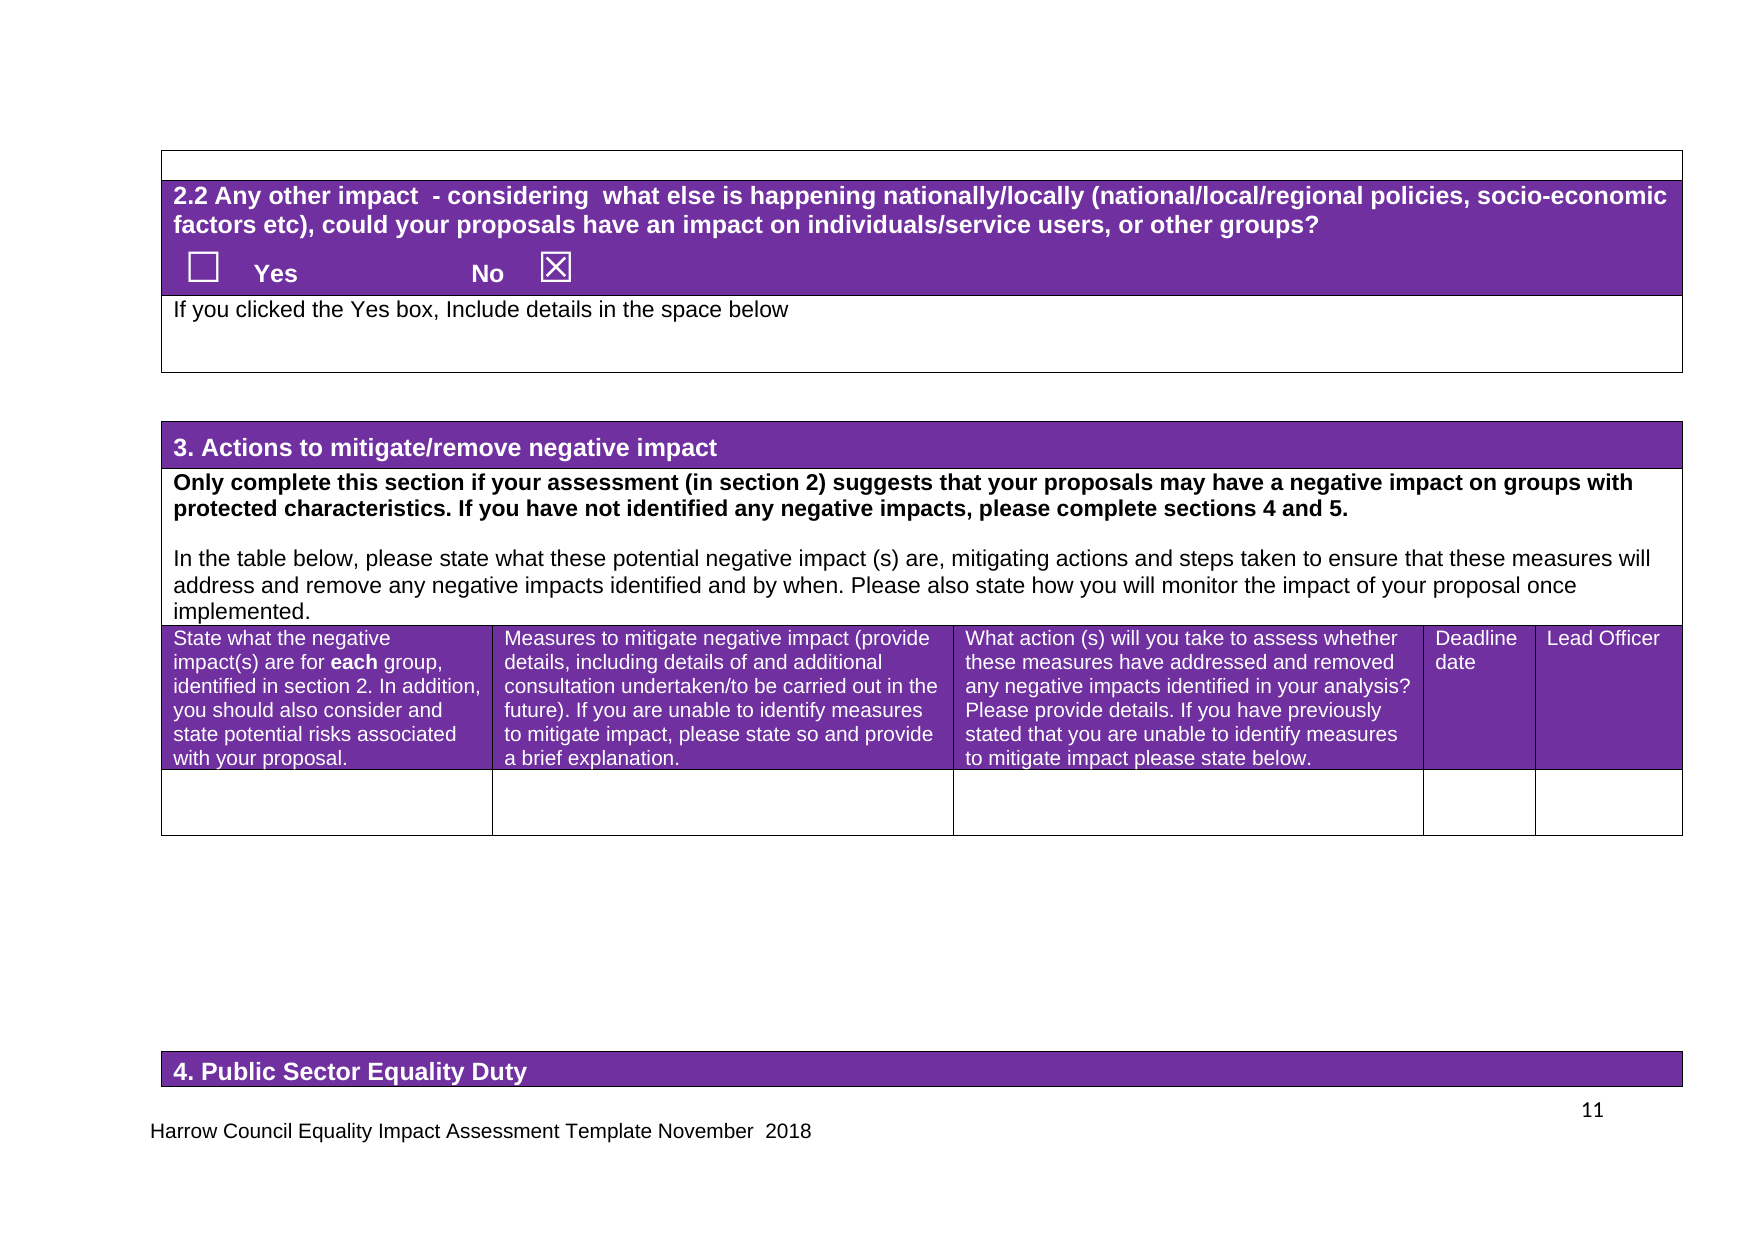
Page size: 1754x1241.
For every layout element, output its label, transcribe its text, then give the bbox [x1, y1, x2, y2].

table_cell [162, 770, 492, 834]
table_cell Only complete this section if your assessment (in section 2) suggests that your proposals may have a negative impact on groups with protected characteristics. If you have not identified any negative impacts, please complete sections 4 and 5. In the table below, please state what these potential negative impact (s) are, mitigating actions and steps taken to ensure that these measures will address and remove any negative impacts identified and by when. Please also state how you will monitor the impact of your proposal once implemented. [162, 469, 1682, 624]
table_cell If you clicked the Yes box, Include details in the space below [162, 296, 1682, 372]
table_cell Measures to mitigate negative impact (provide details, including details of and additional consultation undertaken/to be carried out in the future). If you are unable to identify measures to mitigate impact, please state so and provide a brief explanation. [493, 626, 953, 769]
table_cell Deadline date [1424, 626, 1535, 769]
table_cell [954, 770, 1423, 834]
table_cell 2.2 Any other impact - considering what else is happening nationally/locally (national/local/regional policies, socio-economic factors etc), could your proposals have an impact on individuals/service users, or other groups? Yes No [162, 181, 1682, 295]
table_cell [1536, 770, 1682, 834]
table_cell [493, 770, 953, 834]
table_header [162, 1052, 1682, 1086]
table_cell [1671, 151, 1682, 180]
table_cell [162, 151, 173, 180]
table_cell [1424, 770, 1535, 834]
table_cell Lead Officer [1536, 626, 1682, 769]
table_cell State what the negative impact(s) are for each group, identified in section 2. In addition, you should also consider and state potential risks associated with your proposal. [162, 626, 492, 769]
table_header 3. Actions to mitigate/remove negative impact [162, 422, 1682, 468]
table_cell What action (s) will you take to assess whether these measures have addressed and removed any negative impacts identified in your analysis? Please provide details. If you have previously stated that you are unable to identify measures to mitigate impact please state below. [954, 626, 1423, 769]
